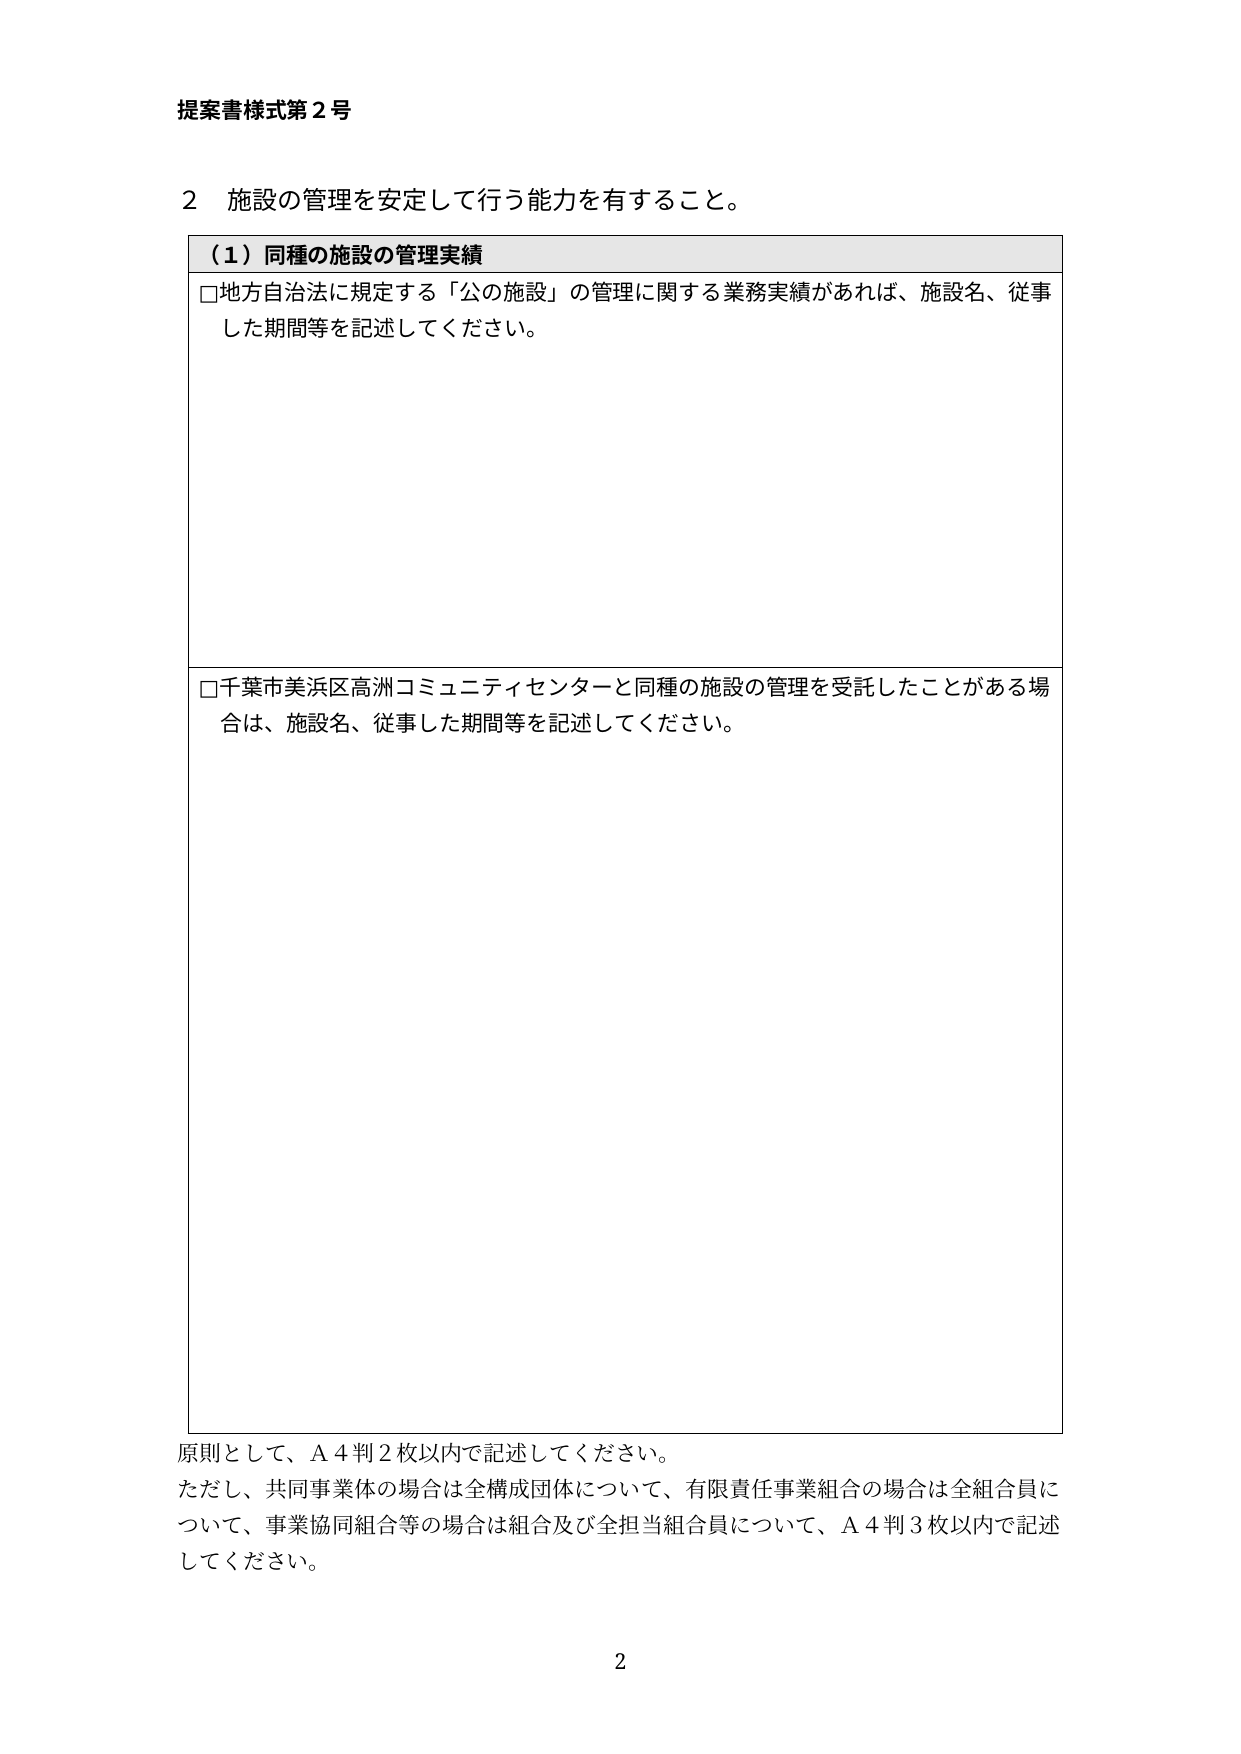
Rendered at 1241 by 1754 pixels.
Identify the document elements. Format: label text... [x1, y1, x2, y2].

text 原則として、Ａ４判２枚以内で記述してください。 [177, 1434, 1063, 1470]
table_cell □地方自治法に規定する「公の施設」の管理に関する業務実績があれば、施設名、従事した期間等を記述してください。 [189, 273, 1062, 667]
subtitle 提案書様式第２号 [177, 91, 1063, 127]
table_header （１）同種の施設の管理実績 [189, 236, 1062, 272]
table_cell □千葉市美浜区高洲コミュニティセンターと同種の施設の管理を受託したことがある場合は、施設名、従事した期間等を記述してください。 [189, 668, 1062, 1433]
text ２ 施設の管理を安定して行う能力を有すること。 [177, 163, 1063, 235]
text ただし、共同事業体の場合は全構成団体について、有限責任事業組合の場合は全組合員について、事業協同組合等の場合は組合及び全担当組合員について、Ａ４判３枚以内で記述してください。 [177, 1470, 1063, 1578]
